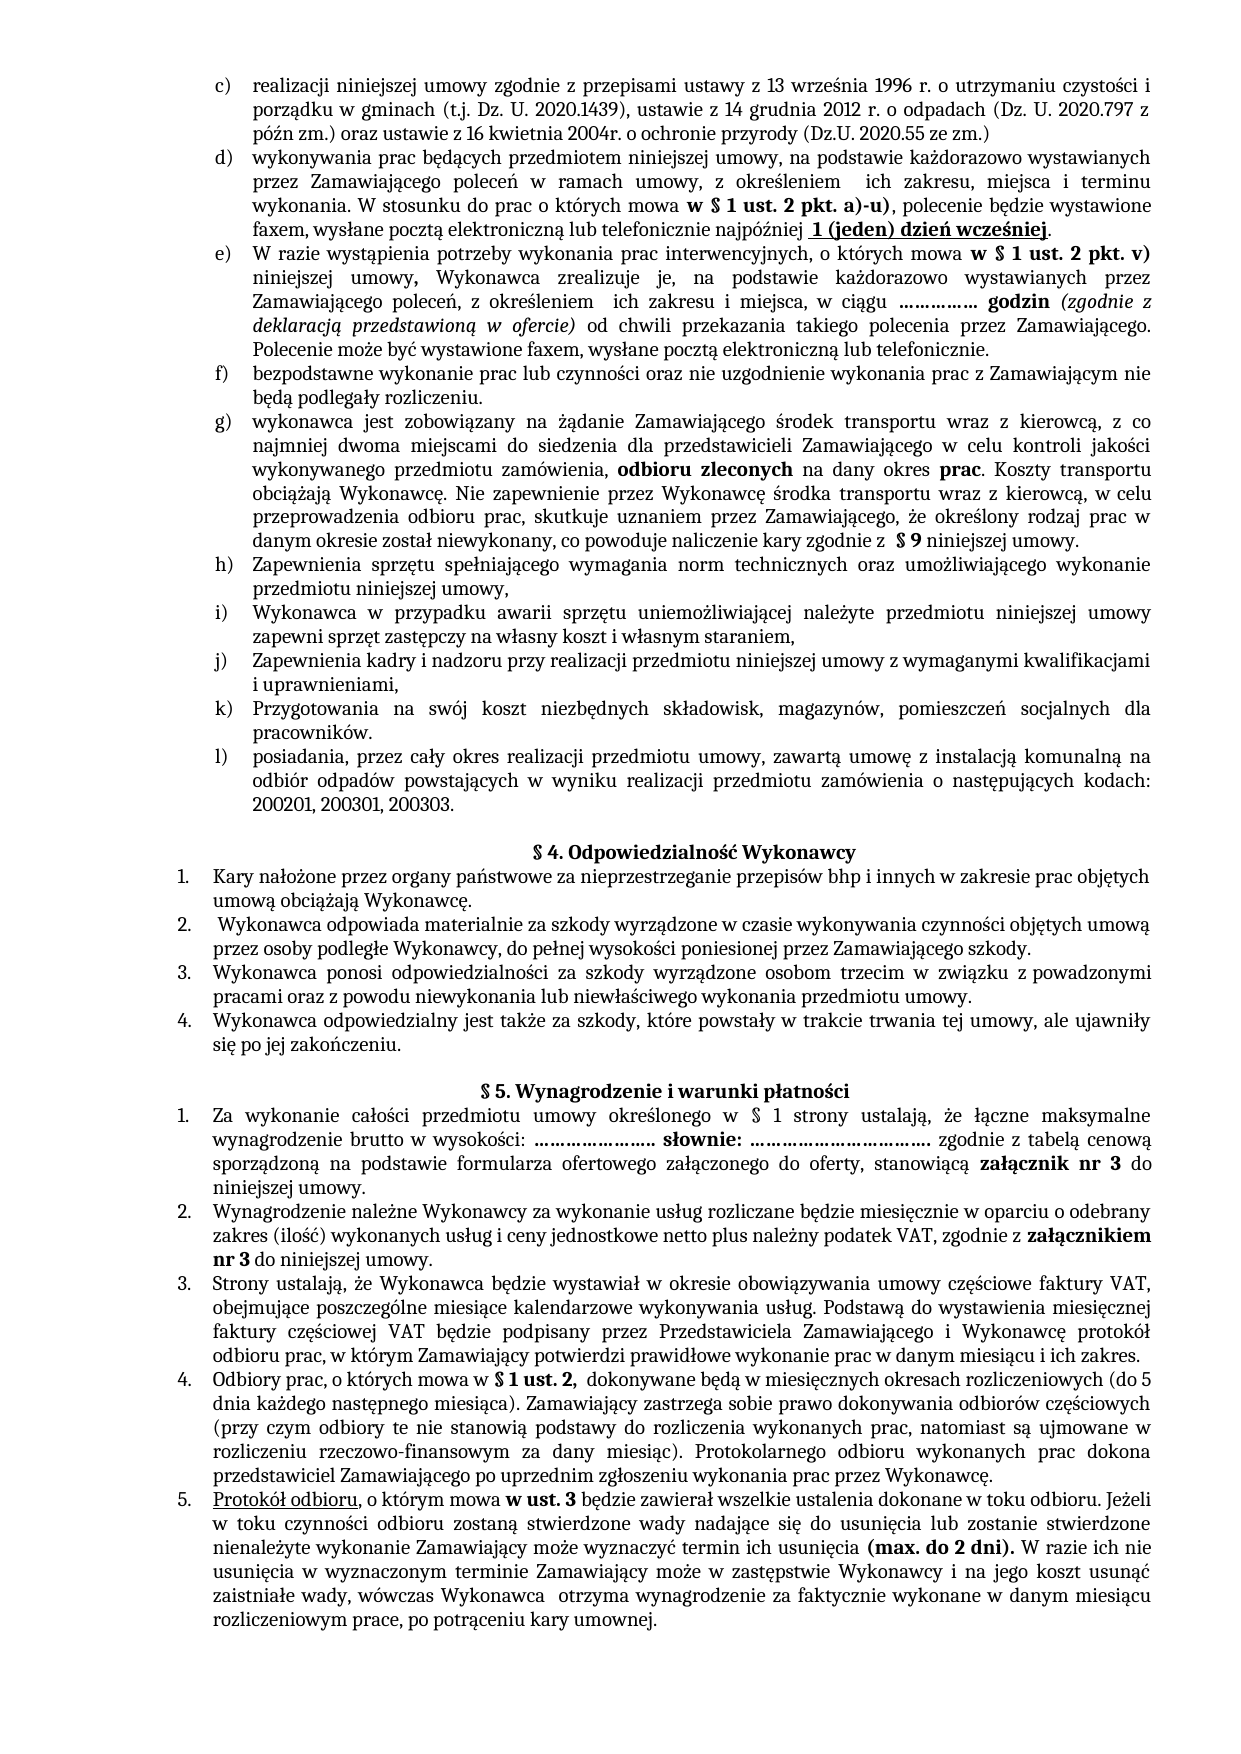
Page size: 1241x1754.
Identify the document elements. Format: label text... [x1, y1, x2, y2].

list bezpodstawne wykonanie prac lub czynności oraz nie uzgodnienie wykonania prac z Zamawiającym nie będą podlegały rozliczeniu. [215, 361, 1152, 409]
list Kary nałożone przez organy państwowe za nieprzestrzeganie przepisów bhp i innych w zakresie prac objętych umową obciążają Wykonawcę. [177, 864, 1152, 912]
list wykonywania prac będących przedmiotem niniejszej umowy, na podstawie każdorazowo wystawianych przez Zamawiającego poleceń w ramach umowy, z określeniem ich zakresu, miejsca i terminu wykonania. W stosunku do prac o których mowa w § 1 ust. 2 pkt. a)-u), polecenie będzie wystawione faxem, wysłane pocztą elektroniczną lub telefonicznie najpóźniej 1 (jeden) dzień wcześniej. [215, 146, 1152, 242]
list realizacji niniejszej umowy zgodnie z przepisami ustawy z 13 września 1996 r. o utrzymaniu czystości i porządku w gminach (t.j. Dz. U. 2020.1439), ustawie z 14 grudnia 2012 r. o odpadach (Dz. U. 2020.797 z późn zm.) oraz ustawie z 16 kwietnia 2004r. o ochronie przyrody (Dz.U. 2020.55 ze zm.) [215, 74, 1152, 146]
list Za wykonanie całości przedmiotu umowy określonego w § 1 strony ustalają, że łączne maksymalne wynagrodzenie brutto w wysokości: ………………….. słownie: ……………………………. zgodnie z tabelą cenową sporządzoną na podstawie formularza ofertowego załączonego do oferty, stanowiącą załącznik nr 3 do niniejszej umowy. [177, 1104, 1152, 1200]
list Wykonawca odpowiedzialny jest także za szkody, które powstały w trakcie trwania tej umowy, ale ujawniły się po jej zakończeniu. [177, 1008, 1152, 1056]
list Odbiory prac, o których mowa w § 1 ust. 2, dokonywane będą w miesięcznych okresach rozliczeniowych (do 5 dnia każdego następnego miesiąca). Zamawiający zastrzega sobie prawo dokonywania odbiorów częściowych (przy czym odbiory te nie stanowią podstawy do rozliczenia wykonanych prac, natomiast są ujmowane w rozliczeniu rzeczowo-finansowym za dany miesiąc). Protokolarnego odbioru wykonanych prac dokona przedstawiciel Zamawiającego po uprzednim zgłoszeniu wykonania prac przez Wykonawcę. [177, 1368, 1152, 1487]
list Przygotowania na swój koszt niezbędnych składowisk, magazynów, pomieszczeń socjalnych dla pracowników. [215, 697, 1152, 745]
list W razie wystąpienia potrzeby wykonania prac interwencyjnych, o których mowa w § 1 ust. 2 pkt. v) niniejszej umowy, Wykonawca zrealizuje je, na podstawie każdorazowo wystawianych przez Zamawiającego poleceń, z określeniem ich zakresu i miejsca, w ciągu …………… godzin (zgodnie z deklaracją przedstawioną w ofercie) od chwili przekazania takiego polecenia przez Zamawiającego. Polecenie może być wystawione faxem, wysłane pocztą elektroniczną lub telefonicznie. [215, 242, 1152, 361]
list Protokół odbioru, o którym mowa w ust. 3 będzie zawierał wszelkie ustalenia dokonane w toku odbioru. Jeżeli w toku czynności odbioru zostaną stwierdzone wady nadające się do usunięcia lub zostanie stwierdzone nienależyte wykonanie Zamawiający może wyznaczyć termin ich usunięcia (max. do 2 dni). W razie ich nie usunięcia w wyznaczonym terminie Zamawiający może w zastępstwie Wykonawcy i na jego koszt usunąć zaistniałe wady, wówczas Wykonawca otrzyma wynagrodzenie za faktycznie wykonane w danym miesiącu rozliczeniowym prace, po potrąceniu kary umownej. [177, 1487, 1152, 1631]
list Wykonawca odpowiada materialnie za szkody wyrządzone w czasie wykonywania czynności objętych umową przez osoby podległe Wykonawcy, do pełnej wysokości poniesionej przez Zamawiającego szkody. [177, 912, 1152, 960]
list Wykonawca ponosi odpowiedzialności za szkody wyrządzone osobom trzecim w związku z powadzonymi pracami oraz z powodu niewykonania lub niewłaściwego wykonania przedmiotu umowy. [177, 960, 1152, 1008]
list Wykonawca w przypadku awarii sprzętu uniemożliwiającej należyte przedmiotu niniejszej umowy zapewni sprzęt zastępczy na własny koszt i własnym staraniem, [215, 601, 1152, 649]
list Zapewnienia kadry i nadzoru przy realizacji przedmiotu niniejszej umowy z wymaganymi kwalifikacjami i uprawnieniami, [215, 649, 1152, 697]
text § 5. Wynagrodzenie i warunki płatności [177, 1080, 1152, 1104]
list Zapewnienia sprzętu spełniającego wymagania norm technicznych oraz umożliwiającego wykonanie przedmiotu niniejszej umowy, [215, 553, 1152, 601]
list posiadania, przez cały okres realizacji przedmiotu umowy, zawartą umowę z instalacją komunalną na odbiór odpadów powstających w wyniku realizacji przedmiotu zamówienia o następujących kodach: 200201, 200301, 200303. [215, 745, 1152, 817]
list Wynagrodzenie należne Wykonawcy za wykonanie usług rozliczane będzie miesięcznie w oparciu o odebrany zakres (ilość) wykonanych usług i ceny jednostkowe netto plus należny podatek VAT, zgodnie z załącznikiem nr 3 do niniejszej umowy. [177, 1200, 1152, 1272]
text § 4. Odpowiedzialność Wykonawcy [236, 841, 1152, 864]
list wykonawca jest zobowiązany na żądanie Zamawiającego środek transportu wraz z kierowcą, z co najmniej dwoma miejscami do siedzenia dla przedstawicieli Zamawiającego w celu kontroli jakości wykonywanego przedmiotu zamówienia, odbioru zleconych na dany okres prac. Koszty transportu obciążają Wykonawcę. Nie zapewnienie przez Wykonawcę środka transportu wraz z kierowcą, w celu przeprowadzenia odbioru prac, skutkuje uznaniem przez Zamawiającego, że określony rodzaj prac w danym okresie został niewykonany, co powoduje naliczenie kary zgodnie z § 9 niniejszej umowy. [215, 409, 1152, 553]
list Strony ustalają, że Wykonawca będzie wystawiał w okresie obowiązywania umowy częściowe faktury VAT, obejmujące poszczególne miesiące kalendarzowe wykonywania usług. Podstawą do wystawienia miesięcznej faktury częściowej VAT będzie podpisany przez Przedstawiciela Zamawiającego i Wykonawcę protokół odbioru prac, w którym Zamawiający potwierdzi prawidłowe wykonanie prac w danym miesiącu i ich zakres. [177, 1272, 1152, 1368]
